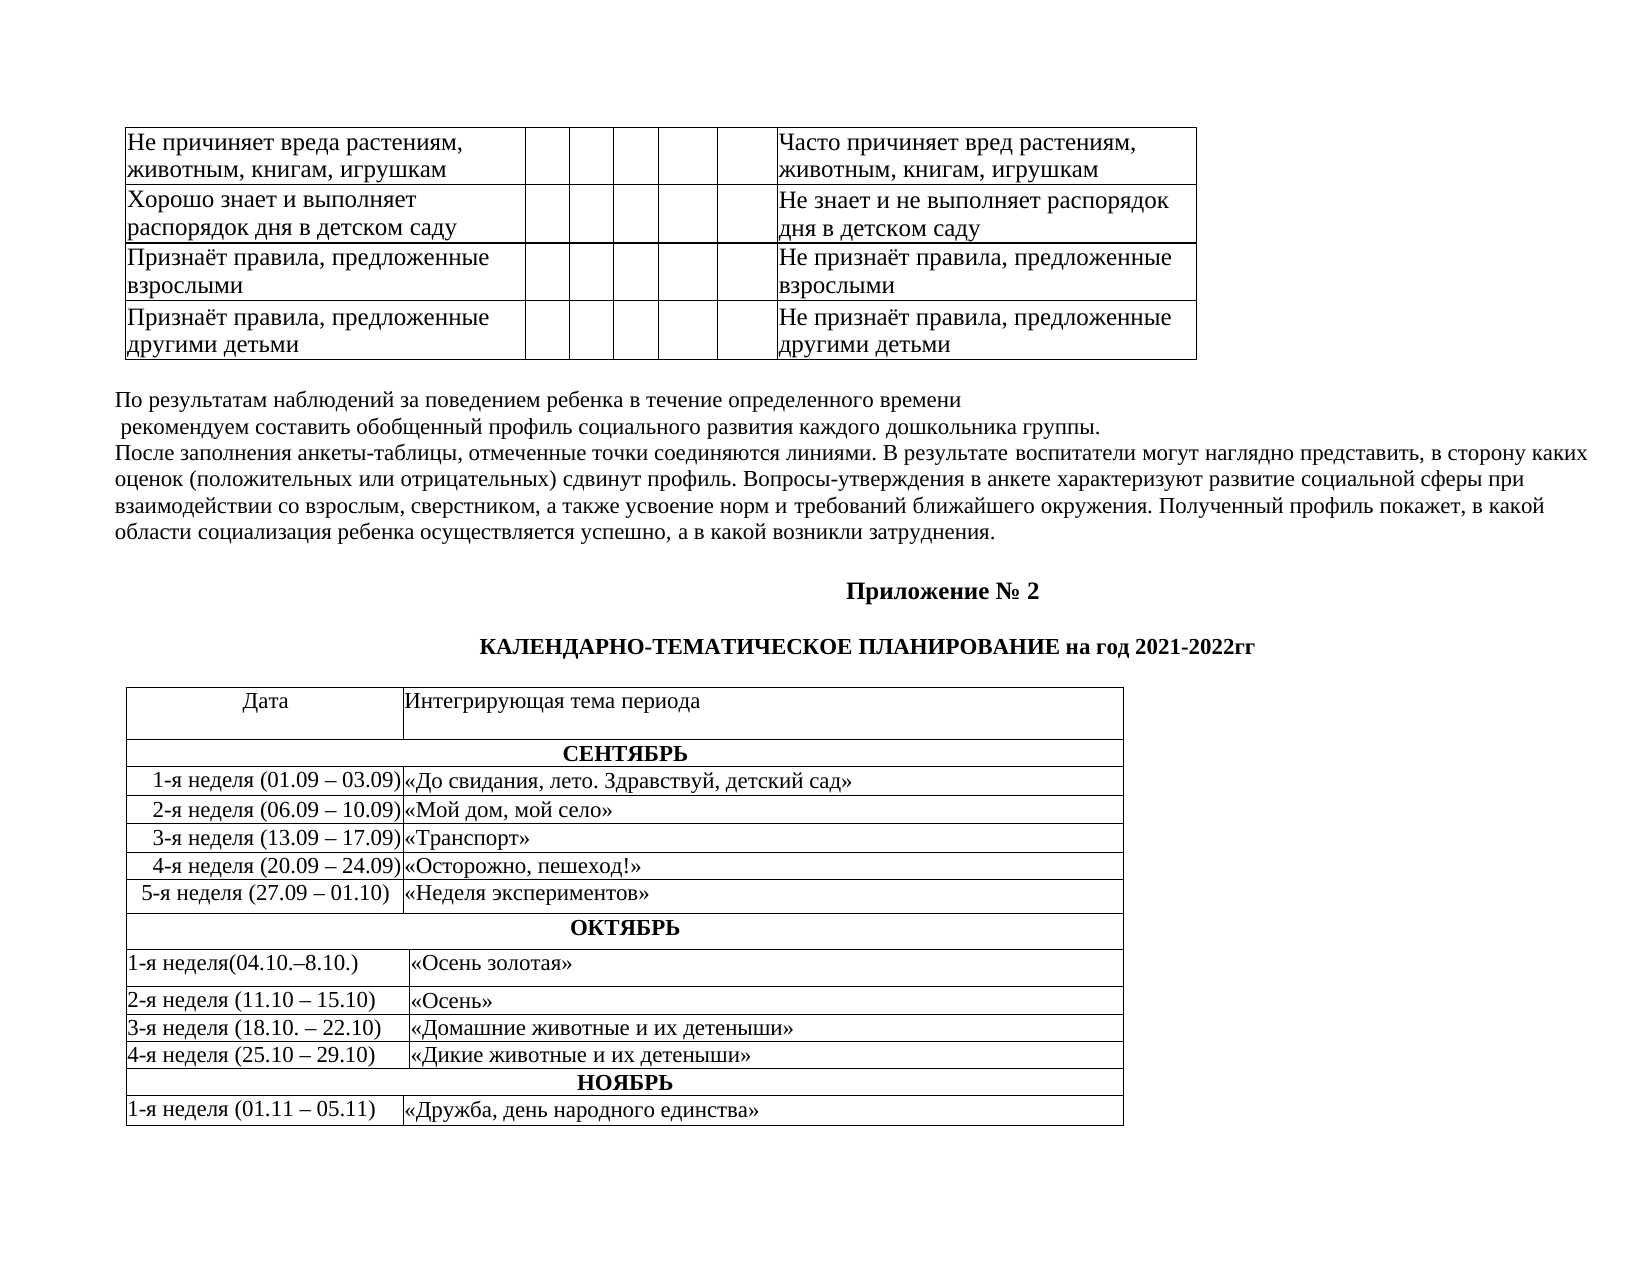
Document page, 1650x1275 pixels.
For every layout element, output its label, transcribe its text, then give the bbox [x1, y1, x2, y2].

table_cell 3-я неделя (18.10. – 22.10) [127, 1015, 409, 1041]
table_cell 2-я неделя (06.09 – 10.09) [127, 796, 403, 823]
table_cell ОКТЯБРЬ [127, 914, 1123, 949]
table_cell НОЯБРЬ [127, 1069, 1123, 1095]
table_cell Не причиняет вреда растениям, животным, книгам, игрушкам [126, 128, 525, 184]
table_cell 1-я неделя (01.09 – 03.09) [127, 767, 403, 795]
table_cell 1-я неделя(04.10.–8.10.) [127, 950, 409, 986]
table_cell [570, 244, 613, 300]
table_cell «Осень золотая» [410, 950, 1123, 986]
table_cell [659, 301, 717, 359]
table_header Дата [127, 688, 403, 739]
table_cell «Неделя экспериментов» [404, 880, 1123, 913]
table_header Интегрирующая тема периода [404, 688, 1123, 739]
table_cell «Осторожно, пешеход!» [404, 853, 1123, 879]
table_cell «Транспорт» [404, 824, 1123, 852]
table_cell «Домашние животные и их детеныши» [410, 1015, 1123, 1041]
table_cell [659, 185, 717, 242]
table_cell [526, 128, 569, 184]
table_cell Не признаёт правила, предложенные другими детьми [778, 301, 1196, 359]
table_cell [614, 244, 658, 300]
text После заполнения анкеты-таблицы, отмеченные точки соединяются линиями. В результате воспитатели могут наглядно представить, в сторону каких оценок (положительных или отрицательных) сдвинут профиль. Вопросы-утверждения в анкете характеризуют развитие социальной сферы при взаимодействии со взрослым, сверстником, а также усвоение норм и требований ближайшего окружения. Полученный профиль покажет, в какой области социализация ребенка осуществляется успешно, а в какой возникли затруднения. [114, 439, 1621, 544]
table_cell 2-я неделя (11.10 – 15.10) [127, 987, 409, 1014]
table_cell 5-я неделя (27.09 – 01.10) [127, 880, 403, 913]
table_cell «Мой дом, мой село» [404, 796, 1123, 823]
table_cell Часто причиняет вред растениям, животным, книгам, игрушкам [778, 128, 1196, 184]
table_cell 4-я неделя (20.09 – 24.09) [127, 853, 403, 879]
table_cell Признаёт правила, предложенные другими детьми [126, 301, 525, 359]
table_cell [526, 301, 569, 359]
table_cell [718, 301, 777, 359]
table_cell СЕНТЯБРЬ [127, 740, 1123, 766]
table_cell Не признаёт правила, предложенные взрослыми [778, 244, 1196, 300]
text КАЛЕНДАРНО-ТЕМАТИЧЕСКОЕ ПЛАНИРОВАНИЕ на год 2021-2022гг [210, 633, 1525, 659]
table_cell Признаёт правила, предложенные взрослыми [126, 244, 525, 300]
table_cell [614, 185, 658, 242]
table_cell [614, 128, 658, 184]
text Приложение № 2 [114, 576, 1621, 604]
table_cell Не знает и не выполняет распорядок дня в детском саду [778, 185, 1196, 242]
table_cell [659, 128, 717, 184]
table_cell 1-я неделя (01.11 – 05.11) [127, 1096, 403, 1125]
table_cell [570, 128, 613, 184]
table_cell [570, 185, 613, 242]
text рекомендуем составить обобщенный профиль социального развития каждого дошкольника группы. [114, 413, 1621, 439]
table_cell [718, 185, 777, 242]
table_cell [659, 244, 717, 300]
table_cell [526, 244, 569, 300]
table_cell 4-я неделя (25.10 – 29.10) [127, 1042, 409, 1068]
table_cell [526, 185, 569, 242]
table_cell [614, 301, 658, 359]
table_cell [570, 301, 613, 359]
table_cell Хорошо знает и выполняет распорядок дня в детском саду [126, 185, 525, 242]
table_cell [718, 128, 777, 184]
table_cell «До свидания, лето. Здравствуй, детский сад» [404, 767, 1123, 795]
table_cell [718, 244, 777, 300]
table_cell «Осень» [410, 987, 1123, 1014]
table_cell 3-я неделя (13.09 – 17.09) [127, 824, 403, 852]
table_cell «Дикие животные и их детеныши» [410, 1042, 1123, 1068]
text По результатам наблюдений за поведением ребенка в течение определенного времени [114, 386, 1621, 413]
table_cell «Дружба, день народного единства» [404, 1096, 1123, 1125]
